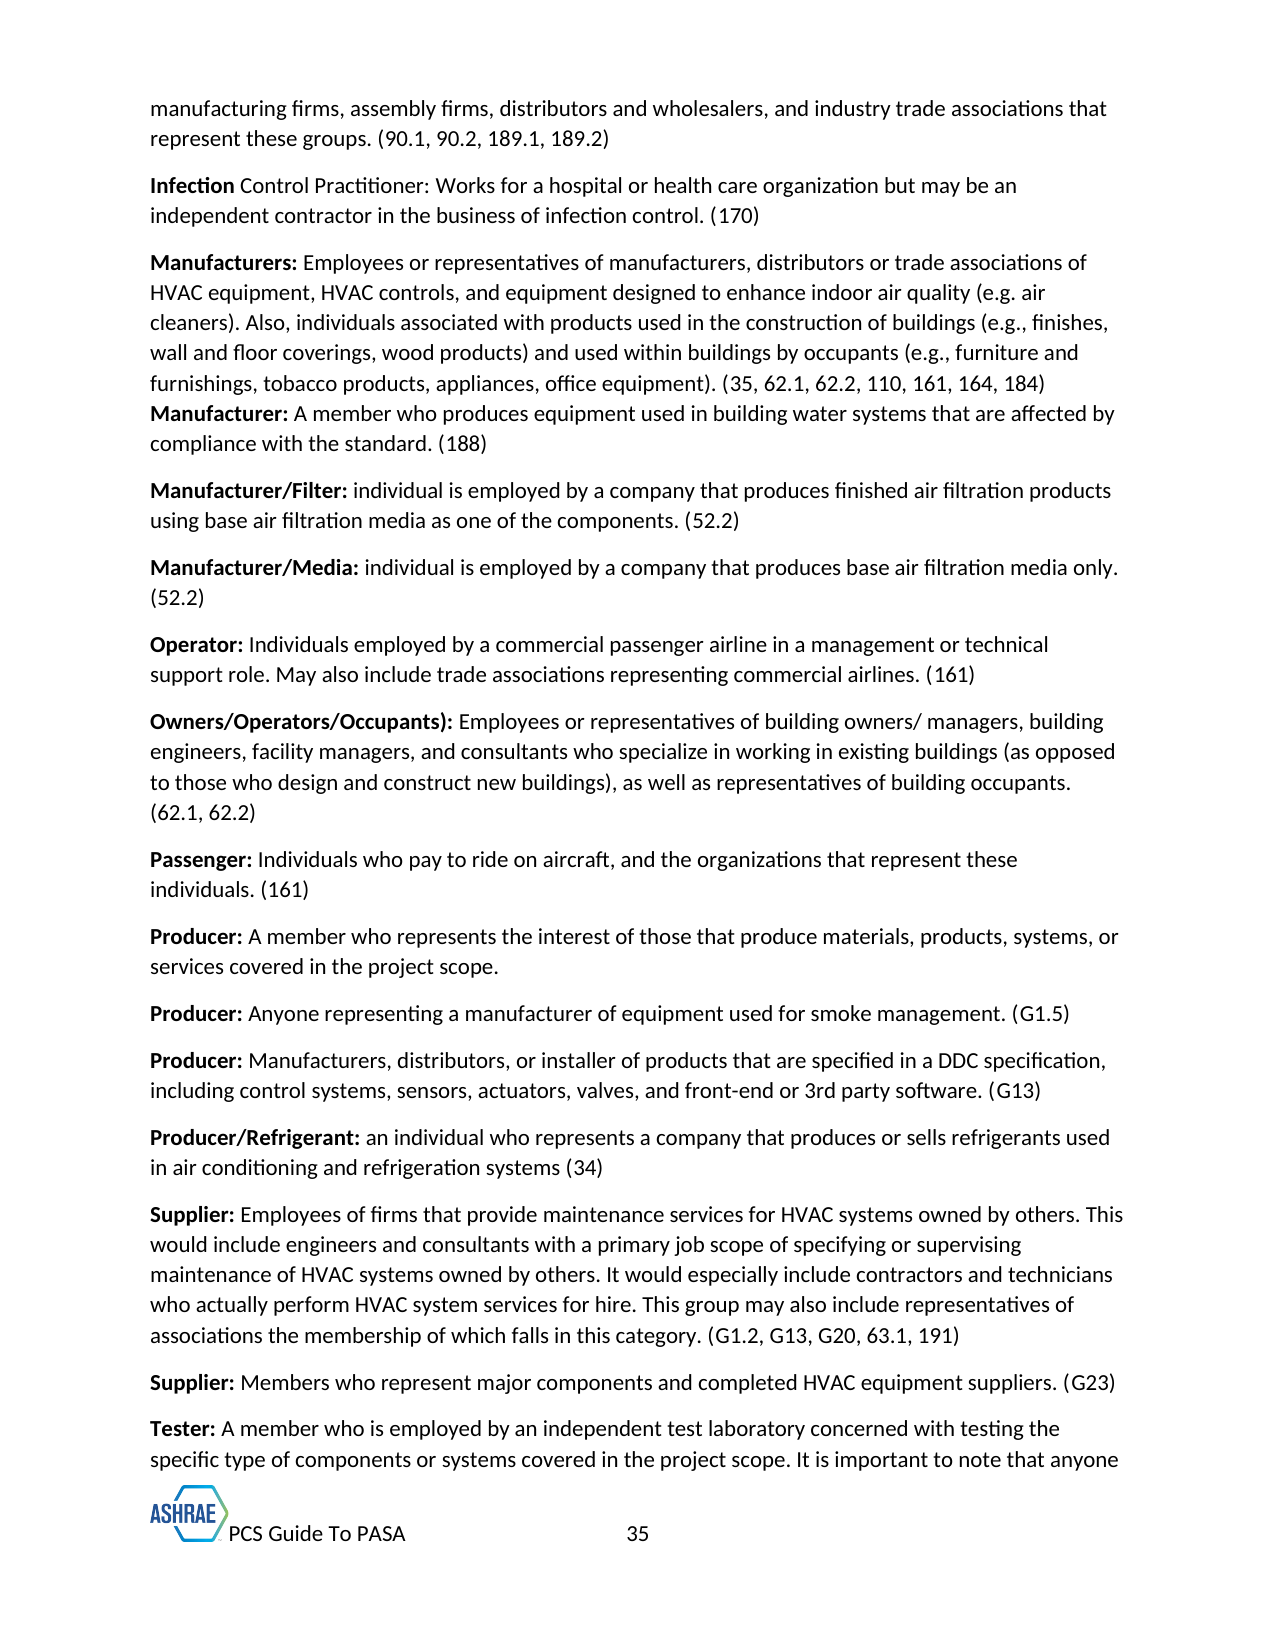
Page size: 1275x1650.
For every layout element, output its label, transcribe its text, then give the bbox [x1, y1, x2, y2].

text Manufacturer/Filter: individual is employed by a company that produces finished air filtration products using base air filtration media as one of the components. (52.2) [150, 476, 1125, 534]
text Infection Control Practitioner: Works for a hospital or health care organization but may be an independent contractor in the business of infection control. (170) [150, 171, 1125, 229]
text Supplier: Employees of firms that provide maintenance services for HVAC systems owned by others. This would include engineers and consultants with a primary job scope of specifying or supervising maintenance of HVAC systems owned by others. It would especially include contractors and technicians who actually perform HVAC system services for hire. This group may also include representatives of associations the membership of which falls in this category. (G1.2, G13, G20, 63.1, 191) [150, 1200, 1125, 1349]
text Producer: A member who represents the interest of those that produce materials, products, systems, or services covered in the project scope. [150, 922, 1125, 980]
text Producer/Refrigerant: an individual who represents a company that produces or sells refrigerants used in air conditioning and refrigeration systems (34) [150, 1123, 1125, 1181]
picture [150, 1485, 229, 1542]
text Manufacturers: Employees or representatives of manufacturers, distributors or trade associations of HVAC equipment, HVAC controls, and equipment designed to enhance indoor air quality (e.g. air cleaners). Also, individuals associated with products used in the construction of buildings (e.g., finishes, wall and floor coverings, wood products) and used within buildings by occupants (e.g., furniture and furnishings, tobacco products, appliances, office equipment). (35, 62.1, 62.2, 110, 161, 164, 184) Manufacturer: A member who produces equipment used in building water systems that are affected by compliance with the standard. (188) [150, 248, 1125, 457]
text Manufacturer/Media: individual is employed by a company that produces base air filtration media only. (52.2) [150, 553, 1125, 611]
text Passenger: Individuals who pay to ride on aircraft, and the organizations that represent these individuals. (161) [150, 845, 1125, 903]
text Producer: Anyone representing a manufacturer of equipment used for smoke management. (G1.5) [150, 999, 1125, 1027]
text Producer: Manufacturers, distributors, or installer of products that are specified in a DDC specification, including control systems, sensors, actuators, valves, and front-end or 3rd party software. (G13) [150, 1046, 1125, 1104]
text Operator: Individuals employed by a commercial passenger airline in a management or technical support role. May also include trade associations representing commercial airlines. (161) [150, 630, 1125, 688]
text Owners/Operators/Occupants): Employees or representatives of building owners/ managers, building engineers, facility managers, and consultants who specialize in working in existing buildings (as opposed to those who design and construct new buildings), as well as representatives of building occupants. (62.1, 62.2) [150, 707, 1125, 826]
text Supplier: Members who represent major components and completed HVAC equipment suppliers. (G23) [150, 1368, 1125, 1396]
